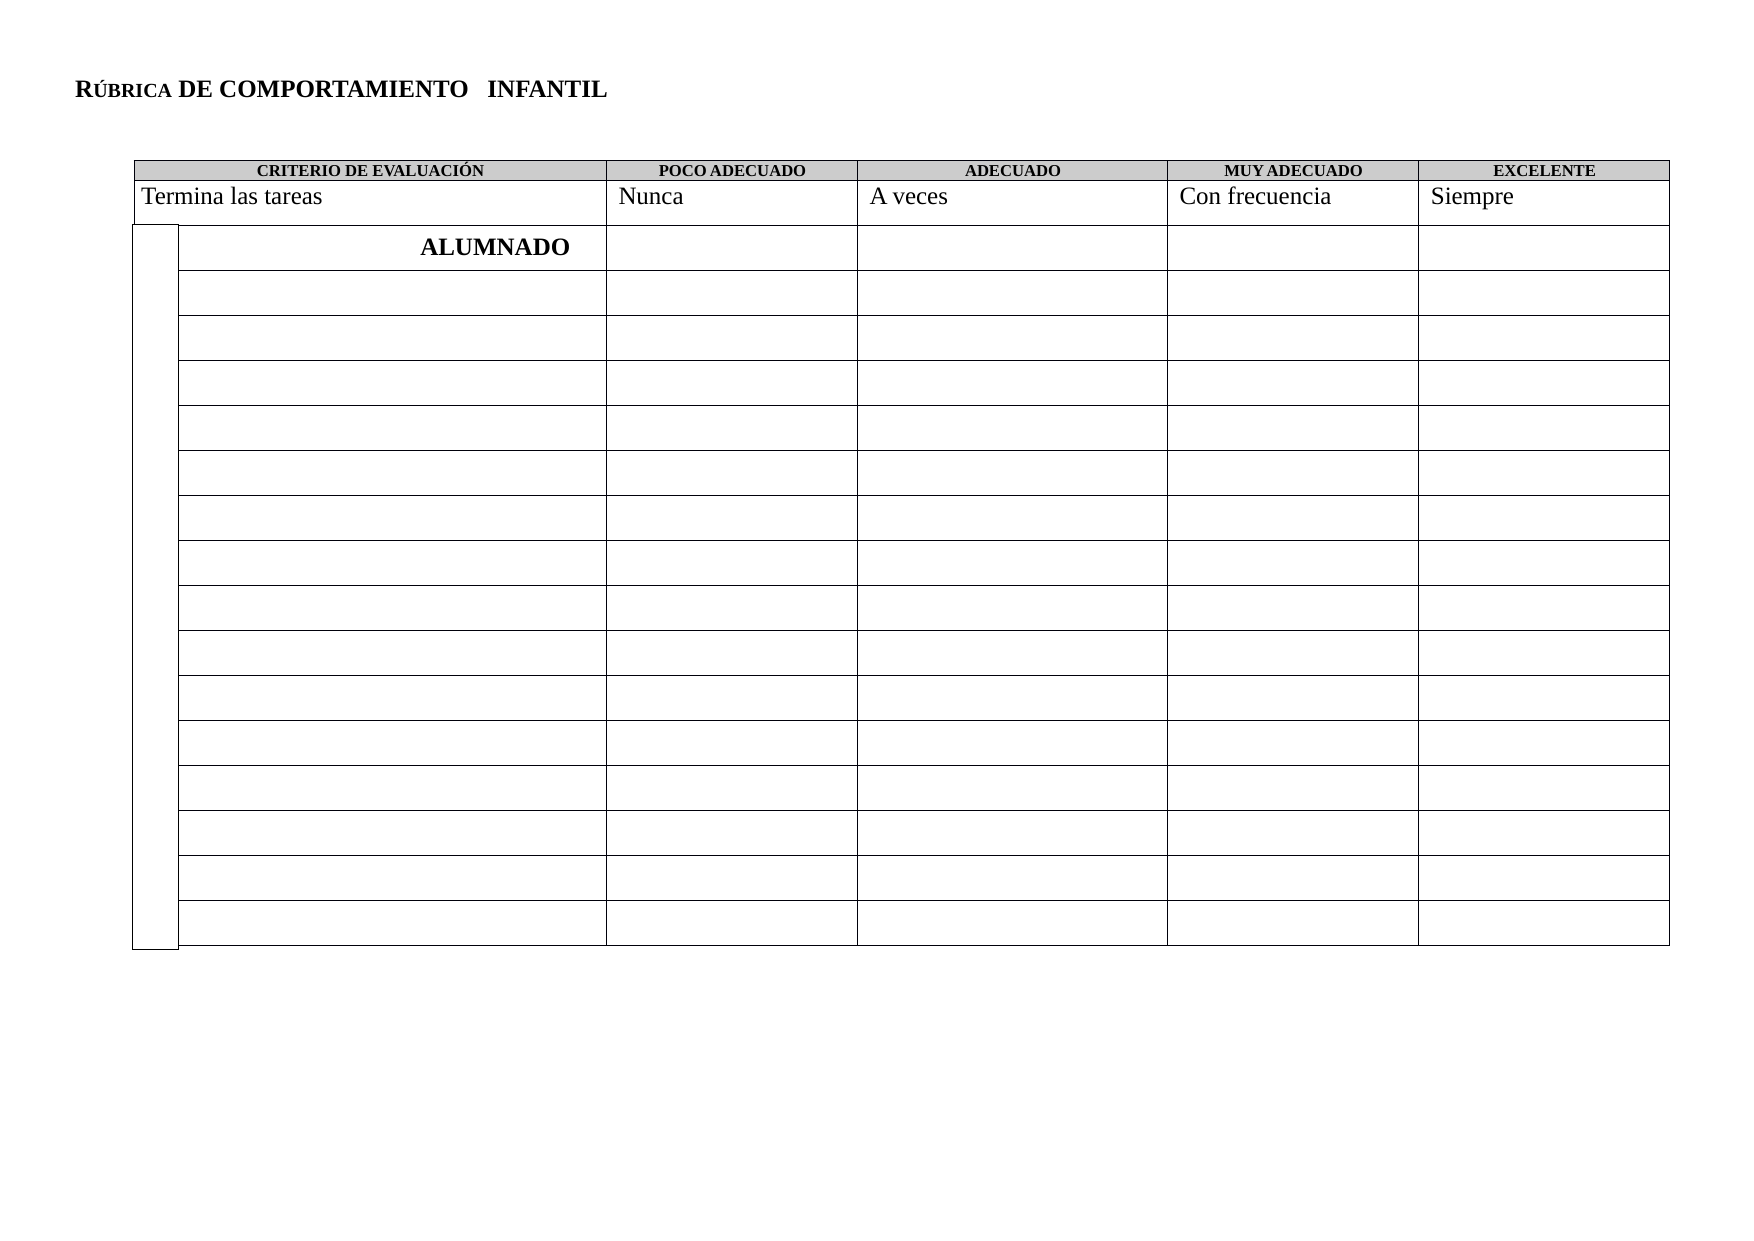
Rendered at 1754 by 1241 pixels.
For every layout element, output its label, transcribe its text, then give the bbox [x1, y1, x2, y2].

table_cell [1168, 316, 1418, 360]
table_cell [179, 451, 606, 495]
table_cell [179, 721, 606, 765]
table_cell [1168, 721, 1418, 765]
table_cell [858, 316, 1167, 360]
table_cell [607, 496, 857, 540]
table_cell [1168, 811, 1418, 855]
table_cell [179, 361, 606, 405]
table_cell [179, 271, 606, 315]
table_cell [1419, 361, 1669, 405]
table_header POCO ADECUADO [607, 161, 857, 180]
table_cell [858, 451, 1167, 495]
table_cell [1168, 406, 1418, 450]
table_cell [179, 586, 606, 630]
table_cell [858, 811, 1167, 855]
table_cell [607, 316, 857, 360]
table_cell [607, 766, 857, 810]
table_header MUY ADECUADO [1168, 161, 1418, 180]
table_cell [858, 361, 1167, 405]
table_cell [179, 856, 606, 900]
table_cell [607, 271, 857, 315]
table_cell [1419, 541, 1669, 585]
table_cell [1419, 811, 1669, 855]
table_cell Con frecuencia [1168, 181, 1418, 225]
table_cell [179, 676, 606, 720]
table_cell [1168, 586, 1418, 630]
table_cell [1419, 316, 1669, 360]
table_cell [1419, 766, 1669, 810]
table_cell [607, 541, 857, 585]
table_cell [1419, 721, 1669, 765]
table_header EXCELENTE [1419, 161, 1669, 180]
table_cell [858, 676, 1167, 720]
table_cell [1419, 901, 1669, 945]
table_cell [1419, 406, 1669, 450]
table_cell [858, 496, 1167, 540]
table_cell [179, 541, 606, 585]
table_cell Termina las tareas [135, 181, 606, 225]
table_header CRITERIO DE EVALUACIÓN [135, 161, 606, 180]
table_cell [1168, 631, 1418, 675]
table_cell [1419, 856, 1669, 900]
table_cell [1419, 451, 1669, 495]
table_cell [1419, 631, 1669, 675]
table_cell [179, 496, 606, 540]
table_cell [858, 901, 1167, 945]
table_cell [179, 316, 606, 360]
table_cell [607, 451, 857, 495]
table_cell [179, 766, 606, 810]
table_cell [858, 586, 1167, 630]
table_cell [1168, 271, 1418, 315]
table_cell [1419, 496, 1669, 540]
table_cell [607, 901, 857, 945]
table_cell Nunca [607, 181, 857, 225]
table_cell [1168, 901, 1418, 945]
table_cell [179, 811, 606, 855]
table_cell [607, 586, 857, 630]
table_cell [858, 766, 1167, 810]
table_header ADECUADO [858, 161, 1167, 180]
table_cell [858, 721, 1167, 765]
table_cell [607, 811, 857, 855]
table_cell [179, 631, 606, 675]
table_cell [858, 226, 1167, 270]
table_cell [858, 541, 1167, 585]
table_cell [1168, 766, 1418, 810]
table_cell [1419, 271, 1669, 315]
table_cell [607, 631, 857, 675]
table_cell [1168, 496, 1418, 540]
table_cell [607, 406, 857, 450]
table_cell [179, 901, 606, 945]
table_cell Siempre [1419, 181, 1669, 225]
table_cell [607, 676, 857, 720]
table_cell [1168, 451, 1418, 495]
table_cell [607, 721, 857, 765]
table_cell [1419, 586, 1669, 630]
table_cell [607, 361, 857, 405]
table_cell A veces [858, 181, 1167, 225]
table_cell [858, 631, 1167, 675]
table_cell [1168, 541, 1418, 585]
table_cell [858, 856, 1167, 900]
table_cell [1419, 226, 1669, 270]
table_cell [858, 271, 1167, 315]
table_cell [179, 406, 606, 450]
table_cell [1168, 676, 1418, 720]
table_cell [179, 226, 606, 270]
table_cell [1168, 361, 1418, 405]
table_cell [607, 226, 857, 270]
table_cell [1419, 676, 1669, 720]
table_cell [1168, 226, 1418, 270]
table_cell [1168, 856, 1418, 900]
table_cell [607, 856, 857, 900]
table_cell [858, 406, 1167, 450]
